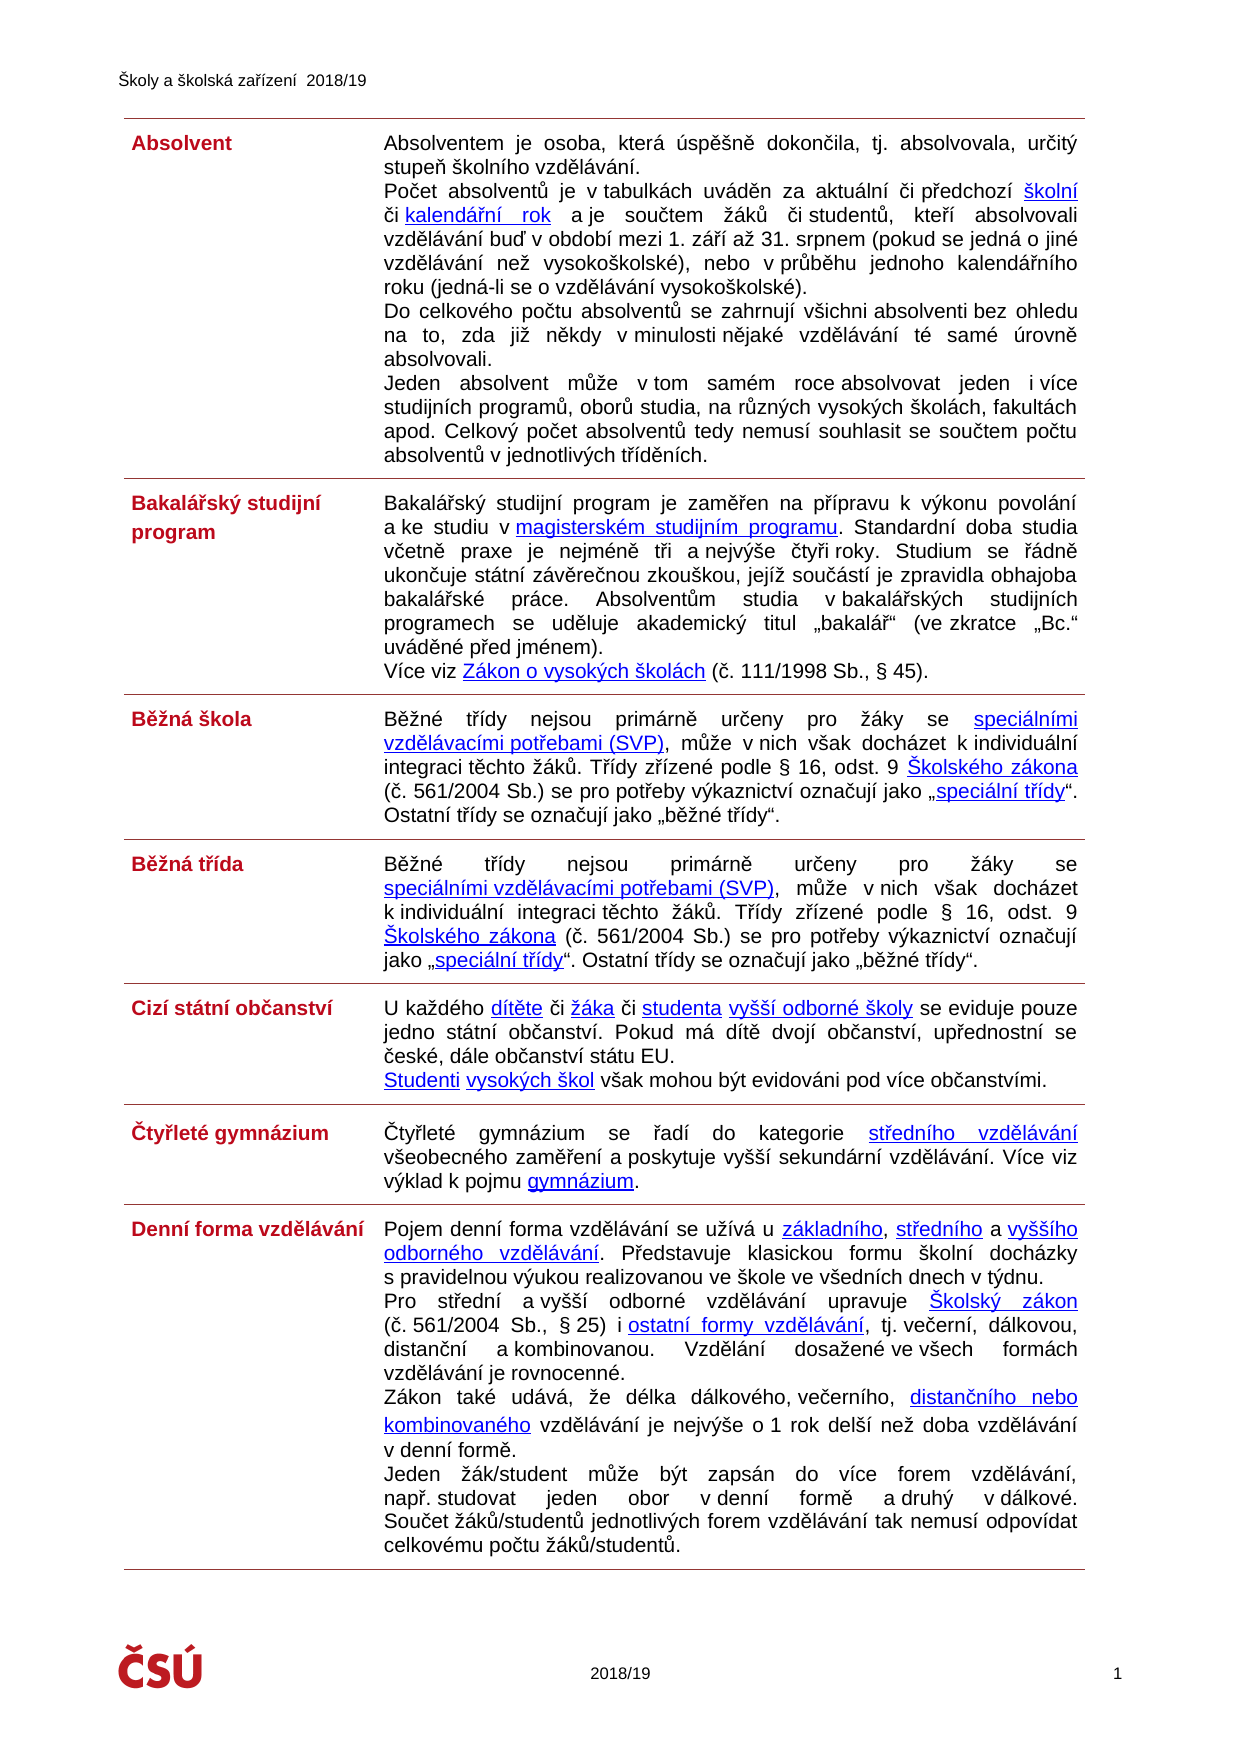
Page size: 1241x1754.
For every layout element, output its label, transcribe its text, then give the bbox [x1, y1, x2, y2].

picture [118, 1643, 202, 1689]
table_cell Běžné třídy nejsou primárně určeny pro žáky se speciálními vzdělávacími potřebami (SVP), může v nich však docházet k individuální integraci těchto žáků. Třídy zřízené podle § 16, odst. 9 Školského zákona (č. 561/2004 Sb.) se pro potřeby výkaznictví označují jako „speciální třídy“. Ostatní třídy se označují jako „běžné třídy“. [376, 840, 1085, 983]
table_cell Běžné třídy nejsou primárně určeny pro žáky se speciálními vzdělávacími potřebami (SVP), může v nich však docházet k individuální integraci těchto žáků. Třídy zřízené podle § 16, odst. 9 Školského zákona (č. 561/2004 Sb.) se pro potřeby výkaznictví označují jako „speciální třídy“. Ostatní třídy se označují jako „běžné třídy“. [376, 695, 1085, 839]
table_cell Čtyřleté gymnázium [124, 1105, 376, 1204]
table_cell Čtyřleté gymnázium se řadí do kategorie středního vzdělávání všeobecného zaměření a poskytuje vyšší sekundární vzdělávání. Více viz výklad k pojmu gymnázium. [376, 1105, 1085, 1204]
table_cell Pojem denní forma vzdělávání se užívá u základního, středního a vyššího odborného vzdělávání. Představuje klasickou formu školní docházky s pravidelnou výukou realizovanou ve škole ve všedních dnech v týdnu. Pro střední a vyšší odborné vzdělávání upravuje Školský zákon (č. 561/2004 Sb., § 25) i ostatní formy vzdělávání, tj. večerní, dálkovou, distanční a kombinovanou. Vzdělání dosažené ve všech formách vzdělávání je rovnocenné. Zákon také udává, že délka dálkového, večerního, distančního nebo kombinovaného vzdělávání je nejvýše o 1 rok delší než doba vzdělávání v denní formě. Jeden žák/student může být zapsán do více forem vzdělávání, např. studovat jeden obor v denní formě a druhý v dálkové. Součet žáků/studentů jednotlivých forem vzdělávání tak nemusí odpovídat celkovému počtu žáků/studentů. [376, 1205, 1085, 1569]
table_cell Běžná škola [124, 695, 376, 839]
table_cell Bakalářský studijní program je zaměřen na přípravu k výkonu povolání a ke studiu v magisterském studijním programu. Standardní doba studia včetně praxe je nejméně tři a nejvýše čtyři roky. Studium se řádně ukončuje státní závěrečnou zkouškou, jejíž součástí je zpravidla obhajoba bakalářské práce. Absolventům studia v bakalářských studijních programech se uděluje akademický titul „bakalář“ (ve zkratce „Bc.“ uváděné před jménem). Více viz Zákon o vysokých školách (č. 111/1998 Sb., § 45). [376, 479, 1085, 694]
table_cell Cizí státní občanství [124, 984, 376, 1103]
table_cell U každého dítěte či žáka či studenta vyšší odborné školy se eviduje pouze jedno státní občanství. Pokud má dítě dvojí občanství, upřednostní se české, dále občanství státu EU. Studenti vysokých škol však mohou být evidováni pod více občanstvími. [376, 984, 1085, 1103]
table_header Absolventem je osoba, která úspěšně dokončila, tj. absolvovala, určitý stupeň školního vzdělávání. Počet absolventů je v tabulkách uváděn za aktuální či předchozí školní či kalendářní rok a je součtem žáků či studentů, kteří absolvovali vzdělávání buď v období mezi 1. září až 31. srpnem (pokud se jedná o jiné vzdělávání než vysokoškolské), nebo v průběhu jednoho kalendářního roku (jedná-li se o vzdělávání vysokoškolské). Do celkového počtu absolventů se zahrnují všichni absolventi bez ohledu na to, zda již někdy v minulosti nějaké vzdělávání té samé úrovně absolvovali. Jeden absolvent může v tom samém roce absolvovat jeden i více studijních programů, oborů studia, na různých vysokých školách, fakultách apod. Celkový počet absolventů tedy nemusí souhlasit se součtem počtu absolventů v jednotlivých tříděních. [376, 119, 1085, 478]
table_cell Denní forma vzdělávání [124, 1205, 376, 1569]
table_header Absolvent [124, 119, 376, 478]
table_cell Bakalářský studijní program [124, 479, 376, 694]
table_cell Běžná třída [124, 840, 376, 983]
